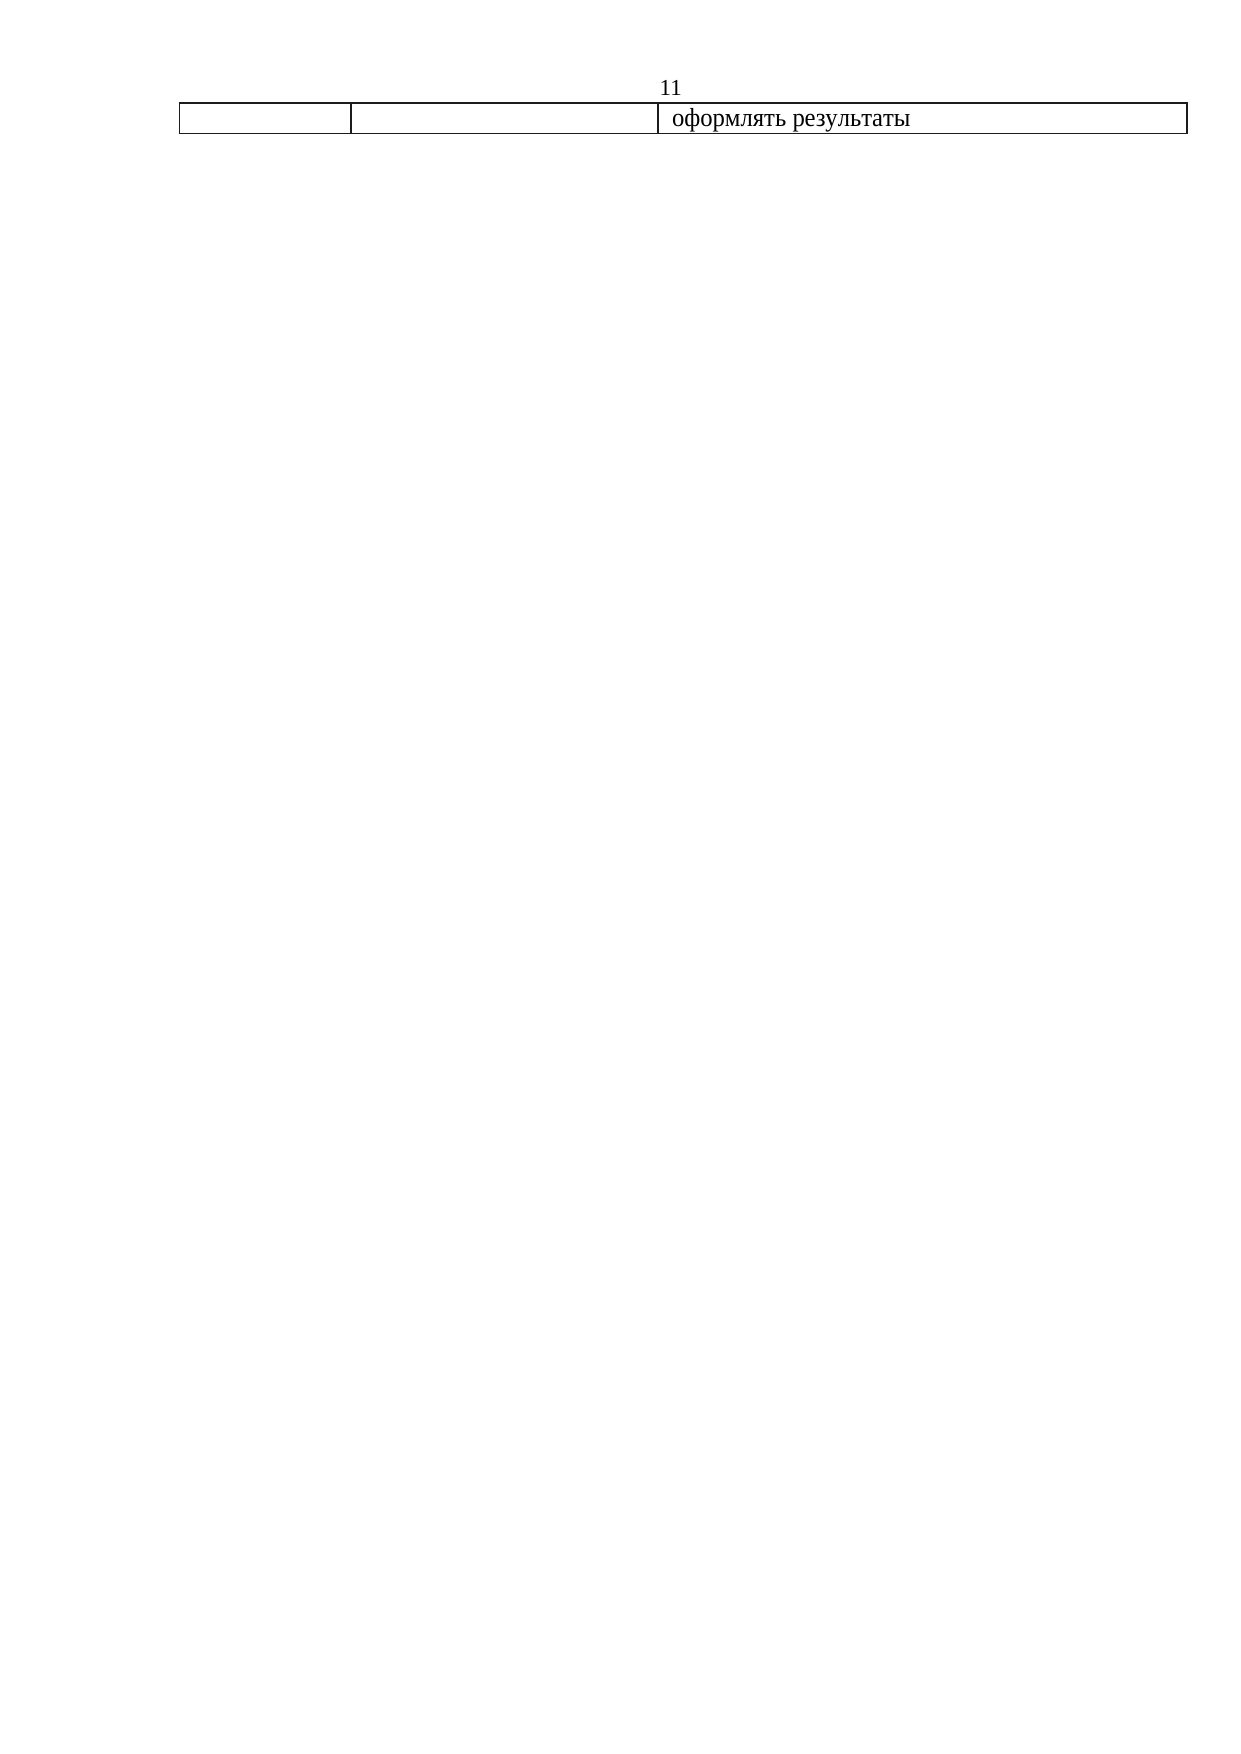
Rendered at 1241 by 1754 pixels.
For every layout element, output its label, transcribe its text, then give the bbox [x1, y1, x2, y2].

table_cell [352, 104, 657, 133]
table_cell ОК 02. [180, 104, 350, 133]
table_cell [659, 104, 1186, 133]
